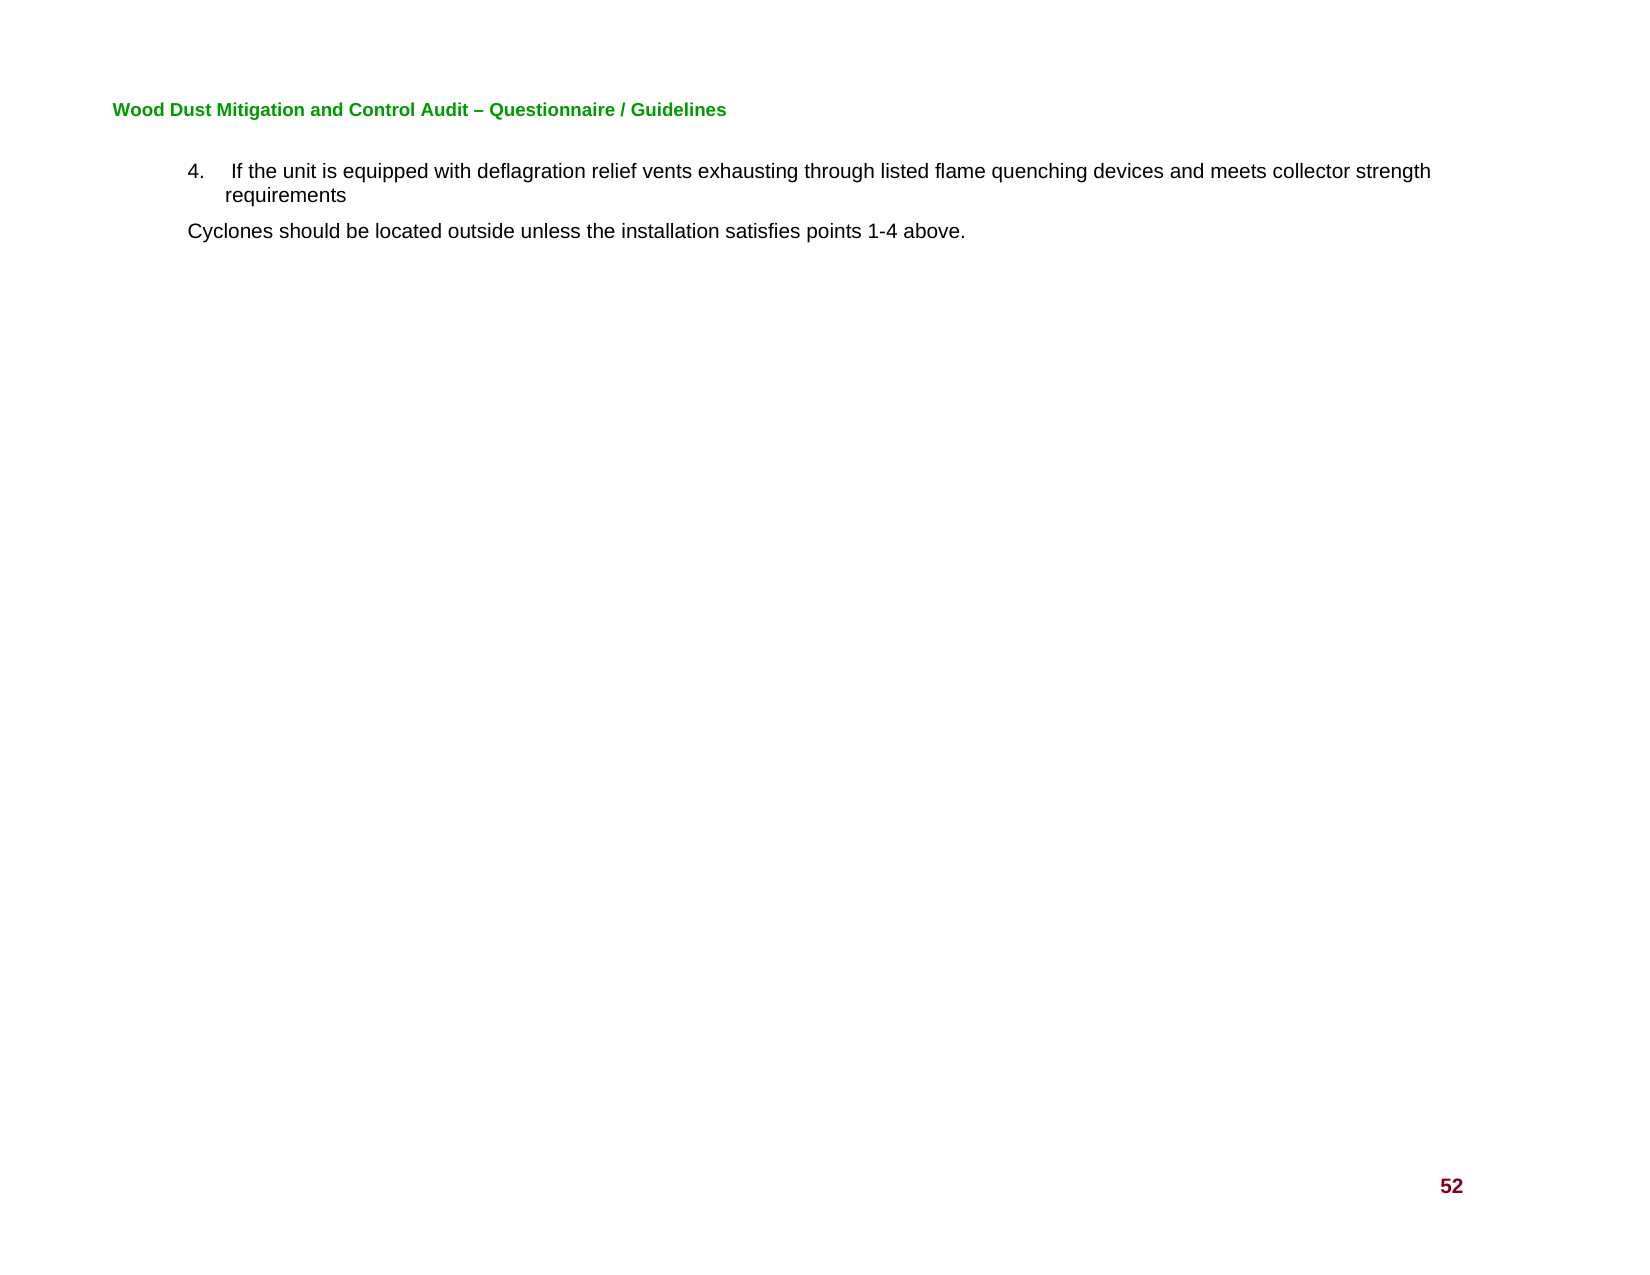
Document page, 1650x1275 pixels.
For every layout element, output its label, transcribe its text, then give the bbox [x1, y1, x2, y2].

text Cyclones should be located outside unless the installation satisfies points 1-4 above. [187, 219, 1537, 243]
text 4. If the unit is equipped with deflagration relief vents exhausting through listed flame quenching devices and meets collector strength requirements [187, 159, 1537, 207]
